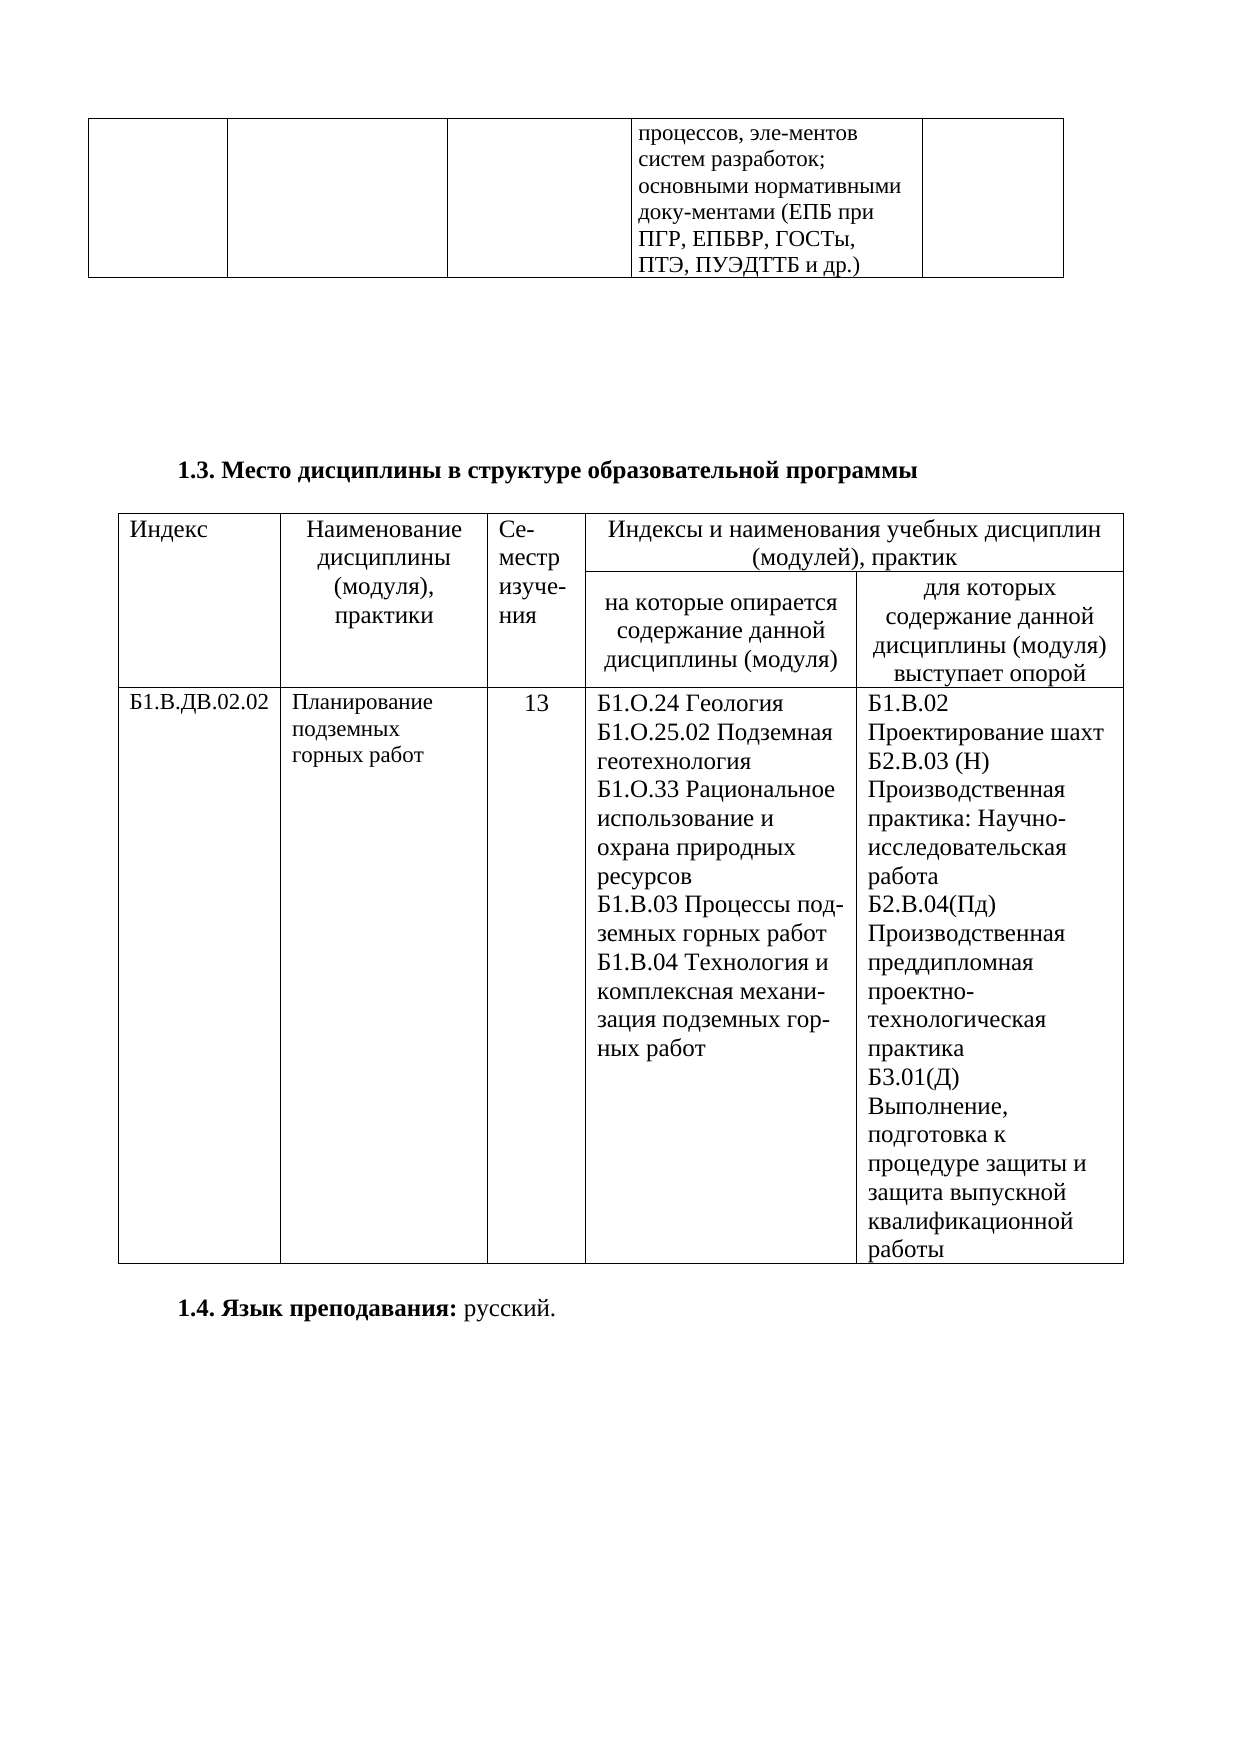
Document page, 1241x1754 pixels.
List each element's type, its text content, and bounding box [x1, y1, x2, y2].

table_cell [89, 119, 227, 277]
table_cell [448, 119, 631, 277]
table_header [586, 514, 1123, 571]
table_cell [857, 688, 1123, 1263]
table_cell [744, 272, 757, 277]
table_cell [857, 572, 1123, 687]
text 1.3. Место дисциплины в структуре образовательной программы [177, 455, 1152, 484]
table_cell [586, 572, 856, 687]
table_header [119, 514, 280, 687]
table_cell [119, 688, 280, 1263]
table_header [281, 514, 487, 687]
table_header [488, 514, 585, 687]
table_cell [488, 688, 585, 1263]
list 1.4. Язык преподавания: русский. [177, 1293, 1152, 1322]
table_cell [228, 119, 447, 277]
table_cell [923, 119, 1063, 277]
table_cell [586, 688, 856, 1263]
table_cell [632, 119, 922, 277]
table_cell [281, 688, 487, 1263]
